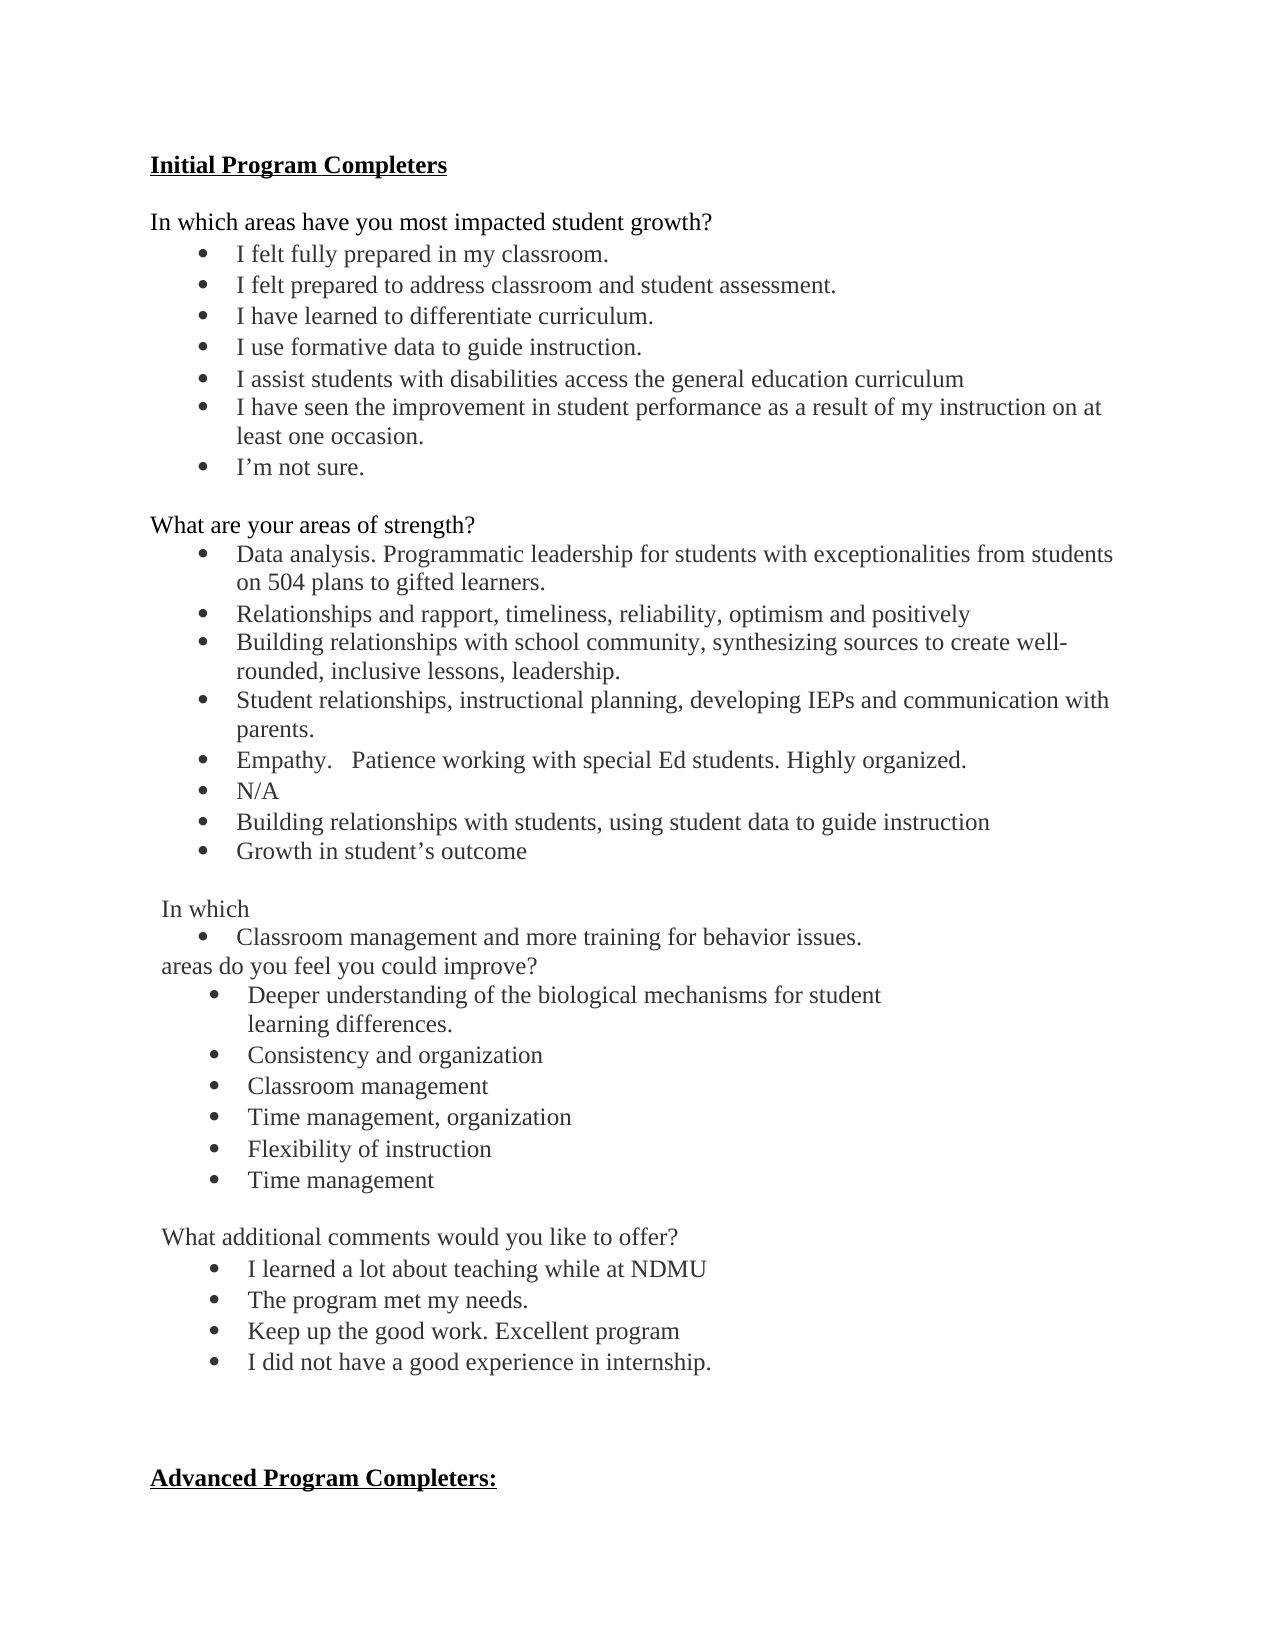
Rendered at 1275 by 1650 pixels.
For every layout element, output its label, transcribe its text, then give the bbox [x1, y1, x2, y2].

table_cell Growth in student’s outcome In which Classroom management and more training for behavior issues. areas do you feel you could improve? What additional comments would you like to offer? [150, 836, 1125, 1376]
text In which areas have you most impacted student growth? [150, 207, 1125, 236]
text What are your areas of strength? [150, 510, 1125, 539]
table_header I felt fully prepared in my classroom. [150, 236, 1125, 267]
table_cell N/A [150, 774, 1125, 805]
table_cell Relationships and rapport, timeliness, reliability, optimism and positively [150, 596, 1125, 627]
table_header Data analysis. Programmatic leadership for students with exceptionalities from students on 504 plans to gifted learners. [150, 539, 1125, 596]
table_cell I’m not sure. [150, 450, 1125, 481]
table_cell Empathy. Patience working with special Ed students. Highly organized. [150, 743, 1125, 774]
table_cell Student relationships, instructional planning, developing IEPs and communication with parents. [150, 685, 1125, 742]
table_cell I have seen the improvement in student performance as a result of my instruction on at least one occasion. [150, 393, 1125, 450]
table_cell I felt prepared to address classroom and student assessment. [150, 268, 1125, 299]
table_cell I have learned to differentiate curriculum. [150, 299, 1125, 330]
table_cell I assist students with disabilities access the general education curriculum [150, 361, 1125, 392]
text Initial Program Completers [150, 150, 1125, 179]
text Advanced Program Completers: [150, 1463, 1125, 1491]
table_cell I use formative data to guide instruction. [150, 330, 1125, 361]
table_cell Building relationships with students, using student data to guide instruction [150, 805, 1125, 836]
table_cell Building relationships with school community, synthesizing sources to create well-rounded, inclusive lessons, leadership. [150, 628, 1125, 685]
